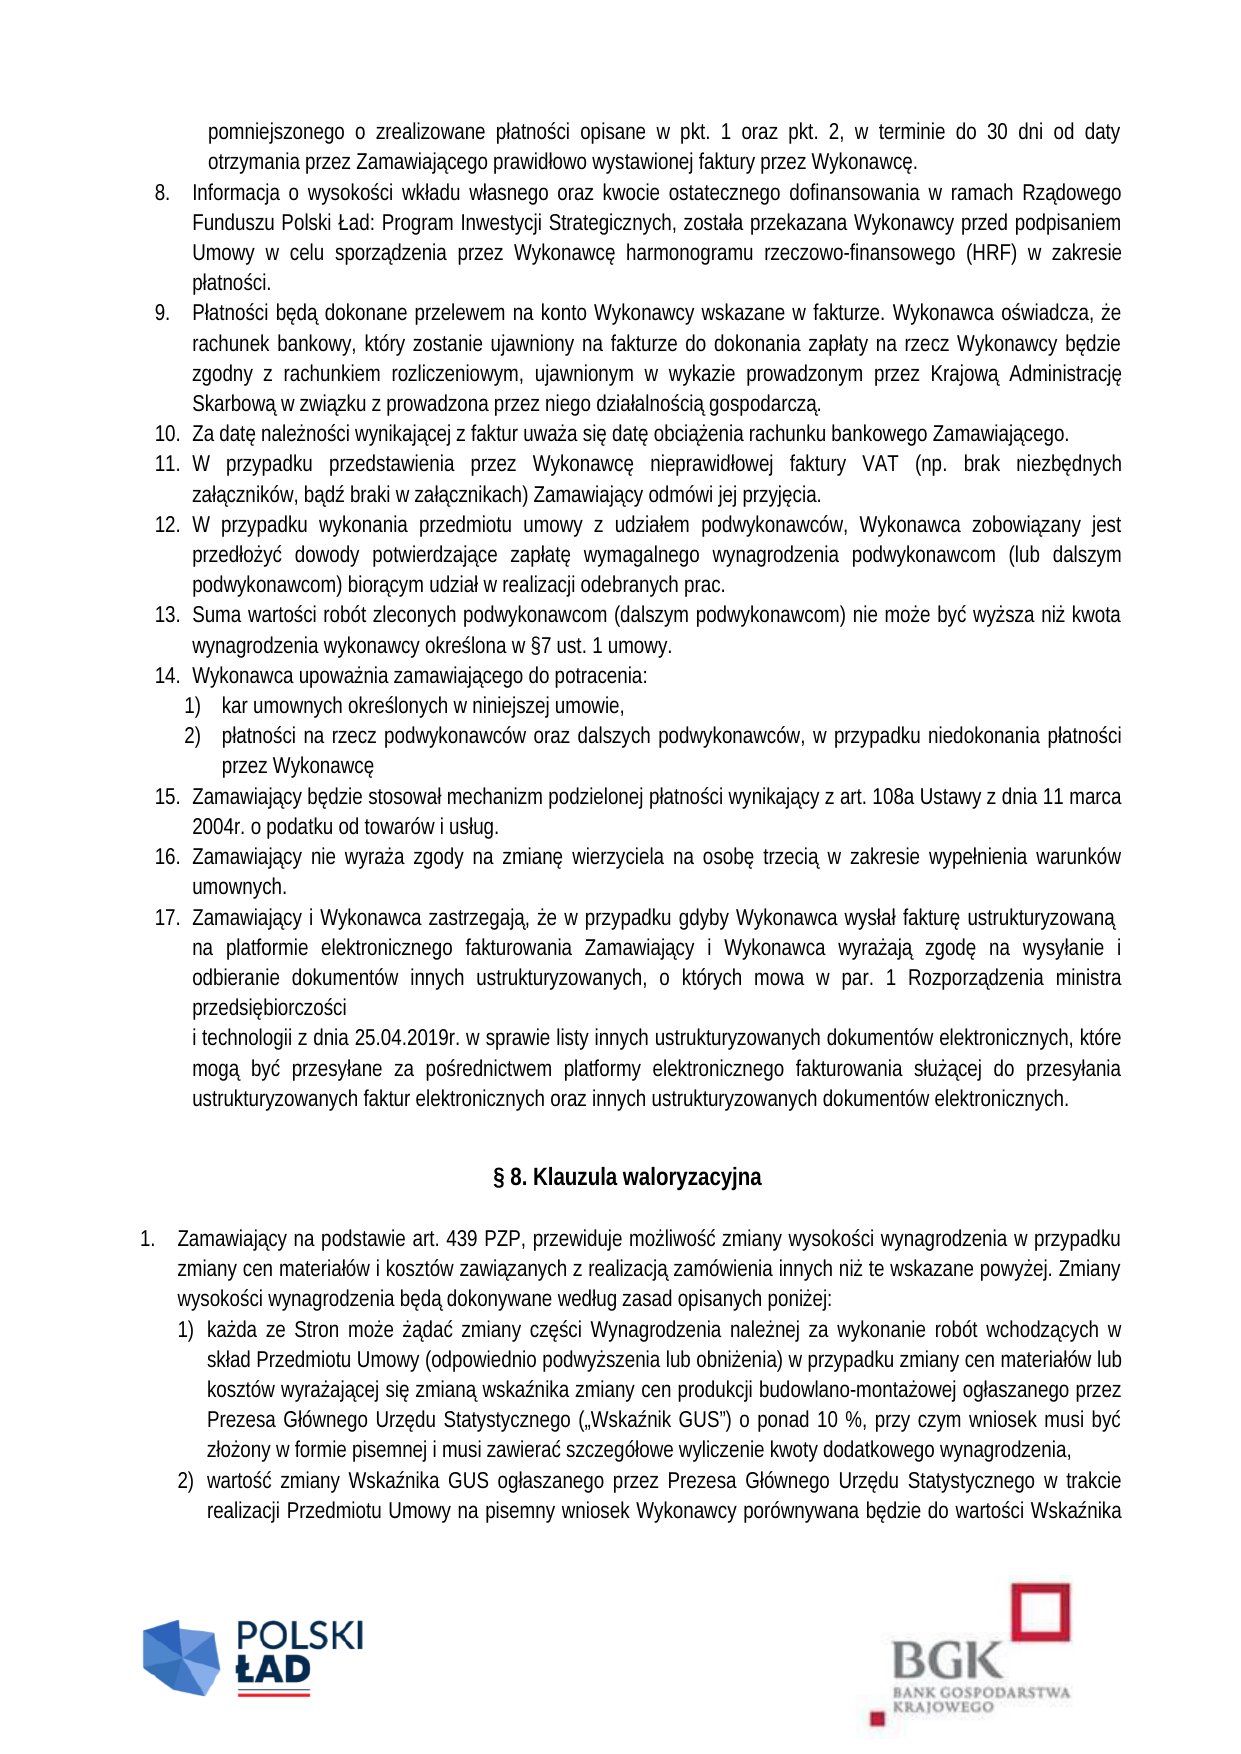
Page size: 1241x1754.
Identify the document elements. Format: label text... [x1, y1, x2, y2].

text § 8. Klauzula waloryzacyjna [133, 1162, 1122, 1191]
list Informacja o wysokości wkładu własnego oraz kwocie ostatecznego dofinansowania w ramach Rządowego Funduszu Polski Ład: Program Inwestycji Strategicznych, została przekazana Wykonawcy przed podpisaniem Umowy w celu sporządzenia przez Wykonawcę harmonogramu rzeczowo-finansowego (HRF) w zakresie płatności. [154, 178, 1122, 296]
list kar umownych określonych w niniejszej umowie, [184, 692, 1122, 718]
list Zamawiający nie wyraża zgody na zmianę wierzyciela na osobę trzecią w zakresie wypełnienia warunków umownych. [154, 843, 1122, 900]
list Zamawiający będzie stosował mechanizm podzielonej płatności wynikający z art. 108a Ustawy z dnia 11 marca 2004r. o podatku od towarów i usług. [154, 783, 1122, 839]
list Za datę należności wynikającej z faktur uważa się datę obciążenia rachunku bankowego Zamawiającego. [154, 420, 1122, 447]
list Zamawiający i Wykonawca zastrzegają, że w przypadku gdyby Wykonawca wysłał fakturę ustrukturyzowaną na platformie elektronicznego fakturowania Zamawiający i Wykonawca wyrażają zgodę na wysyłanie i odbieranie dokumentów innych ustrukturyzowanych, o których mowa w par. 1 Rozporządzenia ministra przedsiębiorczości i technologii z dnia 25.04.2019r. w sprawie listy innych ustrukturyzowanych dokumentów elektronicznych, które mogą być przesyłane za pośrednictwem platformy elektronicznego fakturowania służącej do przesyłania ustrukturyzowanych faktur elektronicznych oraz innych ustrukturyzowanych dokumentów elektronicznych. [154, 903, 1122, 1111]
list Zamawiający na podstawie art. 439 PZP, przewiduje możliwość zmiany wysokości wynagrodzenia w przypadku zmiany cen materiałów i kosztów zawiązanych z realizacją zamówienia innych niż te wskazane powyżej. Zmiany wysokości wynagrodzenia będą dokonywane według zasad opisanych poniżej: [140, 1225, 1122, 1312]
list W przypadku przedstawienia przez Wykonawcę nieprawidłowej faktury VAT (np. brak niezbędnych załączników, bądź braki w załącznikach) Zamawiający odmówi jej przyjęcia. [154, 450, 1122, 507]
list płatności na rzecz podwykonawców oraz dalszych podwykonawców, w przypadku niedokonania płatności przez Wykonawcę [184, 722, 1122, 779]
list W przypadku wykonania przedmiotu umowy z udziałem podwykonawców, Wykonawca zobowiązany jest przedłożyć dowody potwierdzające zapłatę wymagalnego wynagrodzenia podwykonawcom (lub dalszym podwykonawcom) biorącym udział w realizacji odebranych prac. [154, 511, 1122, 598]
list Płatności będą dokonane przelewem na konto Wykonawcy wskazane w fakturze. Wykonawca oświadcza, że rachunek bankowy, który zostanie ujawniony na fakturze do dokonania zapłaty na rzecz Wykonawcy będzie zgodny z rachunkiem rozliczeniowym, ujawnionym w wykazie prowadzonym przez Krajową Administrację Skarbową w związku z prowadzona przez niego działalnością gospodarczą. [154, 299, 1122, 416]
list każda ze Stron może żądać zmiany części Wynagrodzenia należnej za wykonanie robót wchodzących w skład Przedmiotu Umowy (odpowiednio podwyższenia lub obniżenia) w przypadku zmiany cen materiałów lub kosztów wyrażającej się zmianą wskaźnika zmiany cen produkcji budowlano-montażowej ogłaszanego przez Prezesa Głównego Urzędu Statystycznego („Wskaźnik GUS”) o ponad 10 %, przy czym wniosek musi być złożony w formie pisemnej i musi zawierać szczegółowe wyliczenie kwoty dodatkowego wynagrodzenia, [177, 1316, 1122, 1463]
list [170, 118, 1122, 175]
list Suma wartości robót zleconych podwykonawcom (dalszym podwykonawcom) nie może być wyższa niż kwota wynagrodzenia wykonawcy określona w §7 ust. 1 umowy. [154, 601, 1122, 658]
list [177, 1467, 1122, 1523]
list Wykonawca upoważnia zamawiającego do potracenia: [154, 662, 1122, 688]
